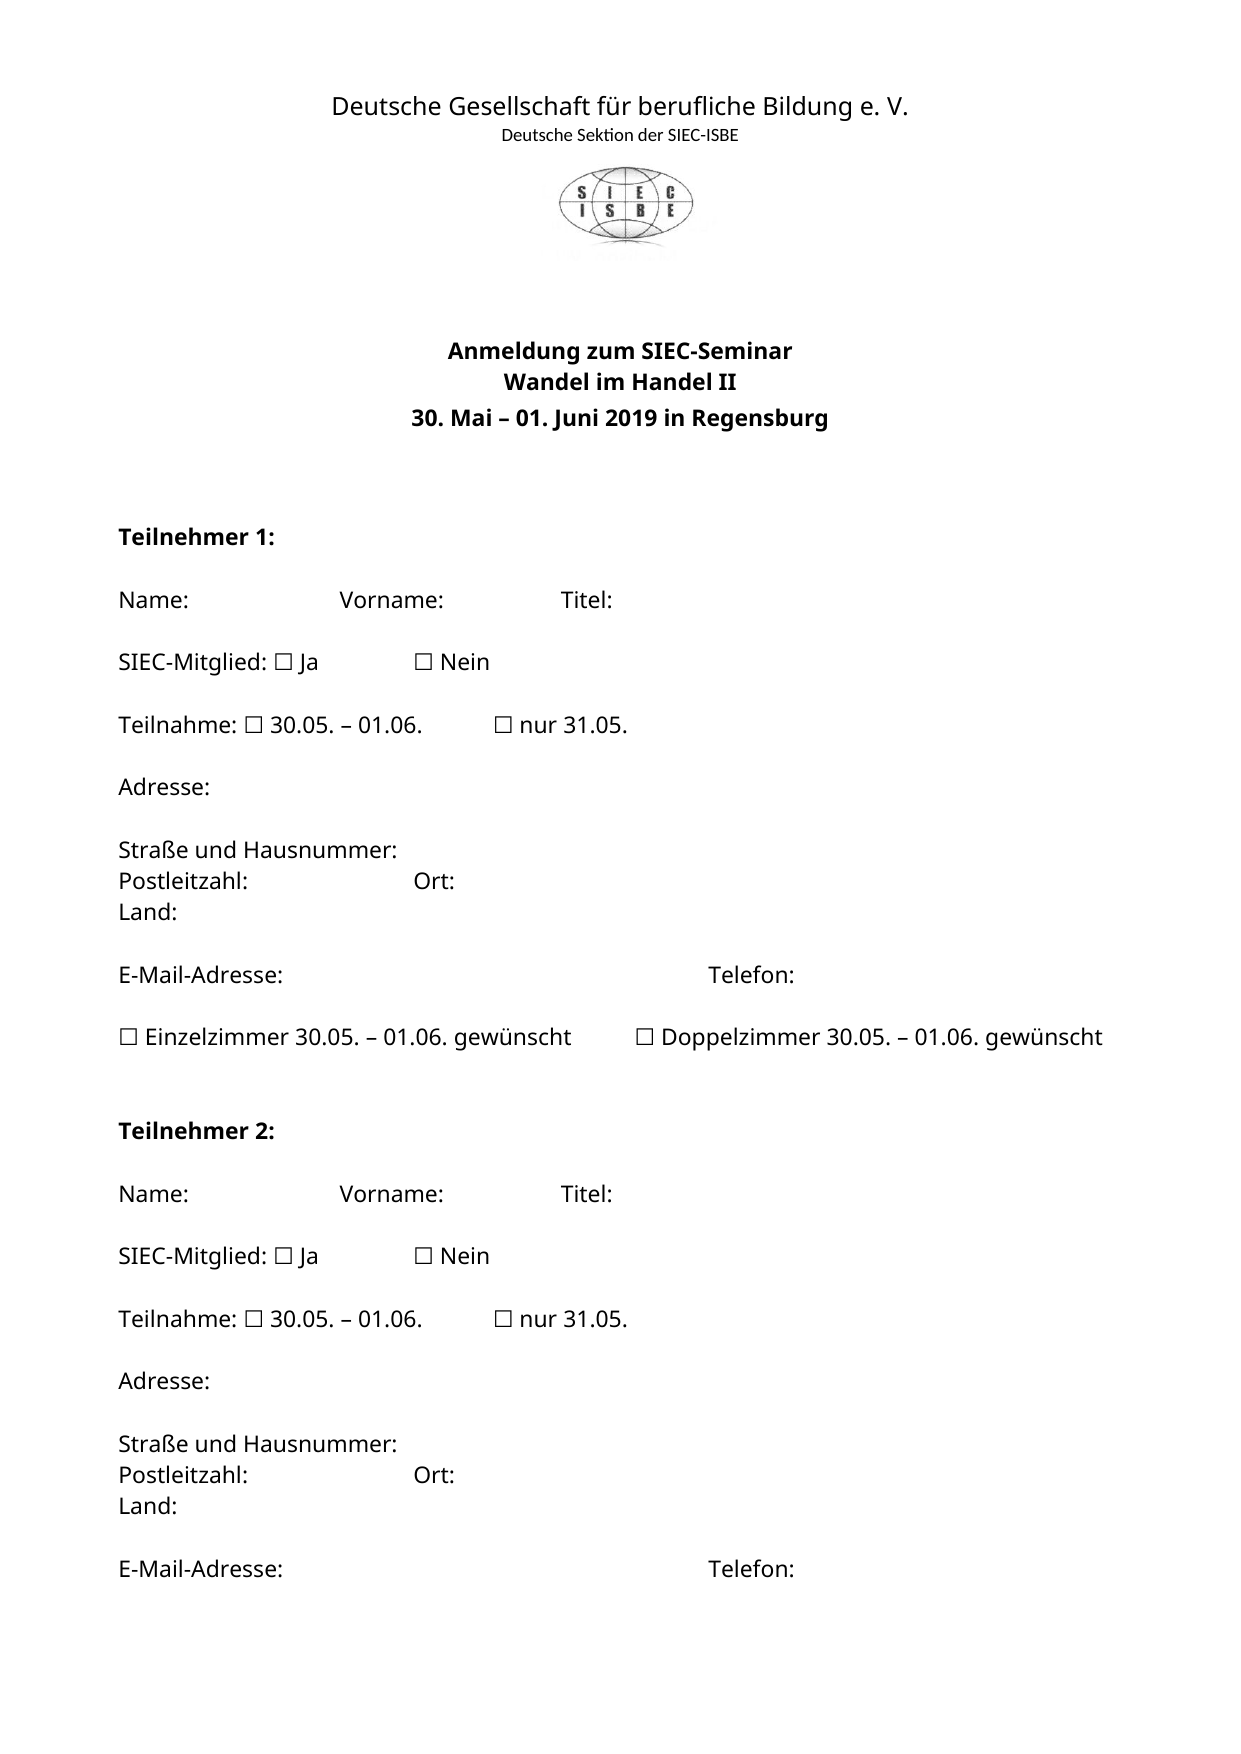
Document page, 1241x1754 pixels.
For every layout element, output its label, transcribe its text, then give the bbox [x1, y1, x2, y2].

text Deutsche Gesellschaft für berufliche Bildung e. V. [118, 89, 1122, 123]
text Anmeldung zum SIEC-Seminar [118, 335, 1122, 366]
text Straße und Hausnummer: [118, 1428, 1122, 1459]
text Teilnahme: 30.05. – 01.06. nur 31.05. [118, 709, 1122, 740]
text Teilnehmer 1: [118, 521, 1122, 553]
text Adresse: [118, 771, 1122, 803]
text Name: Vorname: Titel: [118, 584, 1122, 615]
text Teilnehmer 2: [118, 1115, 1122, 1146]
picture [540, 164, 719, 261]
text Postleitzahl: Ort: [118, 1459, 1122, 1490]
text Postleitzahl: Ort: [118, 865, 1122, 896]
text SIEC-Mitglied: Ja Nein [118, 1240, 1122, 1271]
text Name: Vorname: Titel: [118, 1178, 1122, 1209]
text Teilnahme: 30.05. – 01.06. nur 31.05. [118, 1303, 1122, 1334]
text Adresse: [118, 1365, 1122, 1396]
text Straße und Hausnummer: [118, 834, 1122, 865]
text Einzelzimmer 30.05. – 01.06. gewünscht Doppelzimmer 30.05. – 01.06. gewünscht [118, 1021, 1122, 1084]
text Land: [118, 896, 1122, 928]
text Deutsche Sektion der SIEC-ISBE [118, 123, 1122, 146]
text SIEC-Mitglied: Ja Nein [118, 646, 1122, 678]
text E-Mail-Adresse: Telefon: [118, 1553, 1122, 1584]
text Wandel im Handel II 30. Mai – 01. Juni 2019 in Regensburg [118, 366, 1122, 433]
text E-Mail-Adresse: Telefon: [118, 959, 1122, 990]
text Land: [118, 1490, 1122, 1521]
